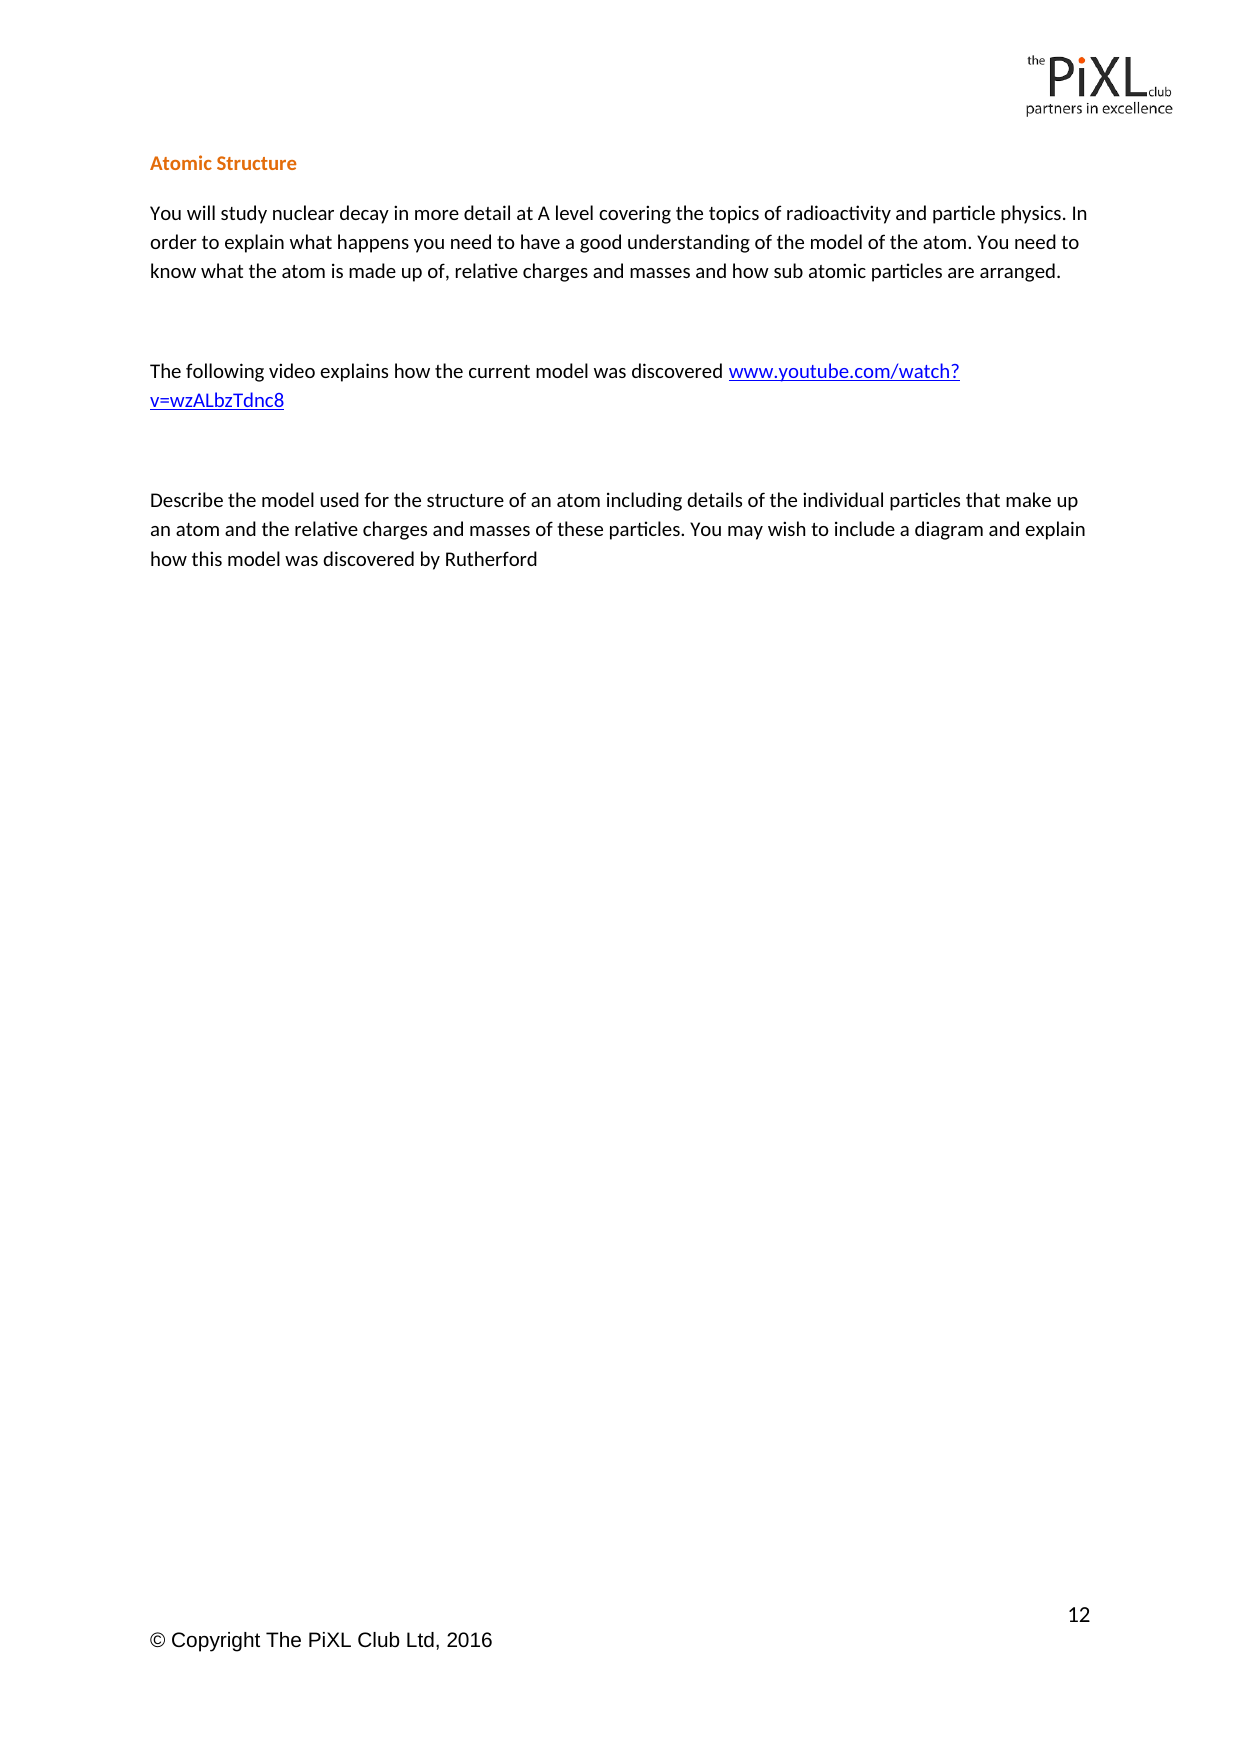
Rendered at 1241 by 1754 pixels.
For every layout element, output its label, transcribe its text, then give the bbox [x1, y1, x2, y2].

picture [1006, 39, 1188, 124]
text You will study nuclear decay in more detail at A level covering the topics of radioactivity and particle physics. In order to explain what happens you need to have a good understanding of the model of the atom. You need to know what the atom is made up of, relative charges and masses and how sub atomic particles are arranged. [150, 200, 1090, 284]
text The following video explains how the current model was discovered www.youtube.com/watch?v=wzALbzTdnc8 [150, 358, 1090, 413]
text Describe the model used for the structure of an atom including details of the individual particles that make up an atom and the relative charges and masses of these particles. You may wish to include a diagram and explain how this model was discovered by Rutherford [150, 487, 1090, 571]
text Atomic Structure [150, 150, 1090, 175]
